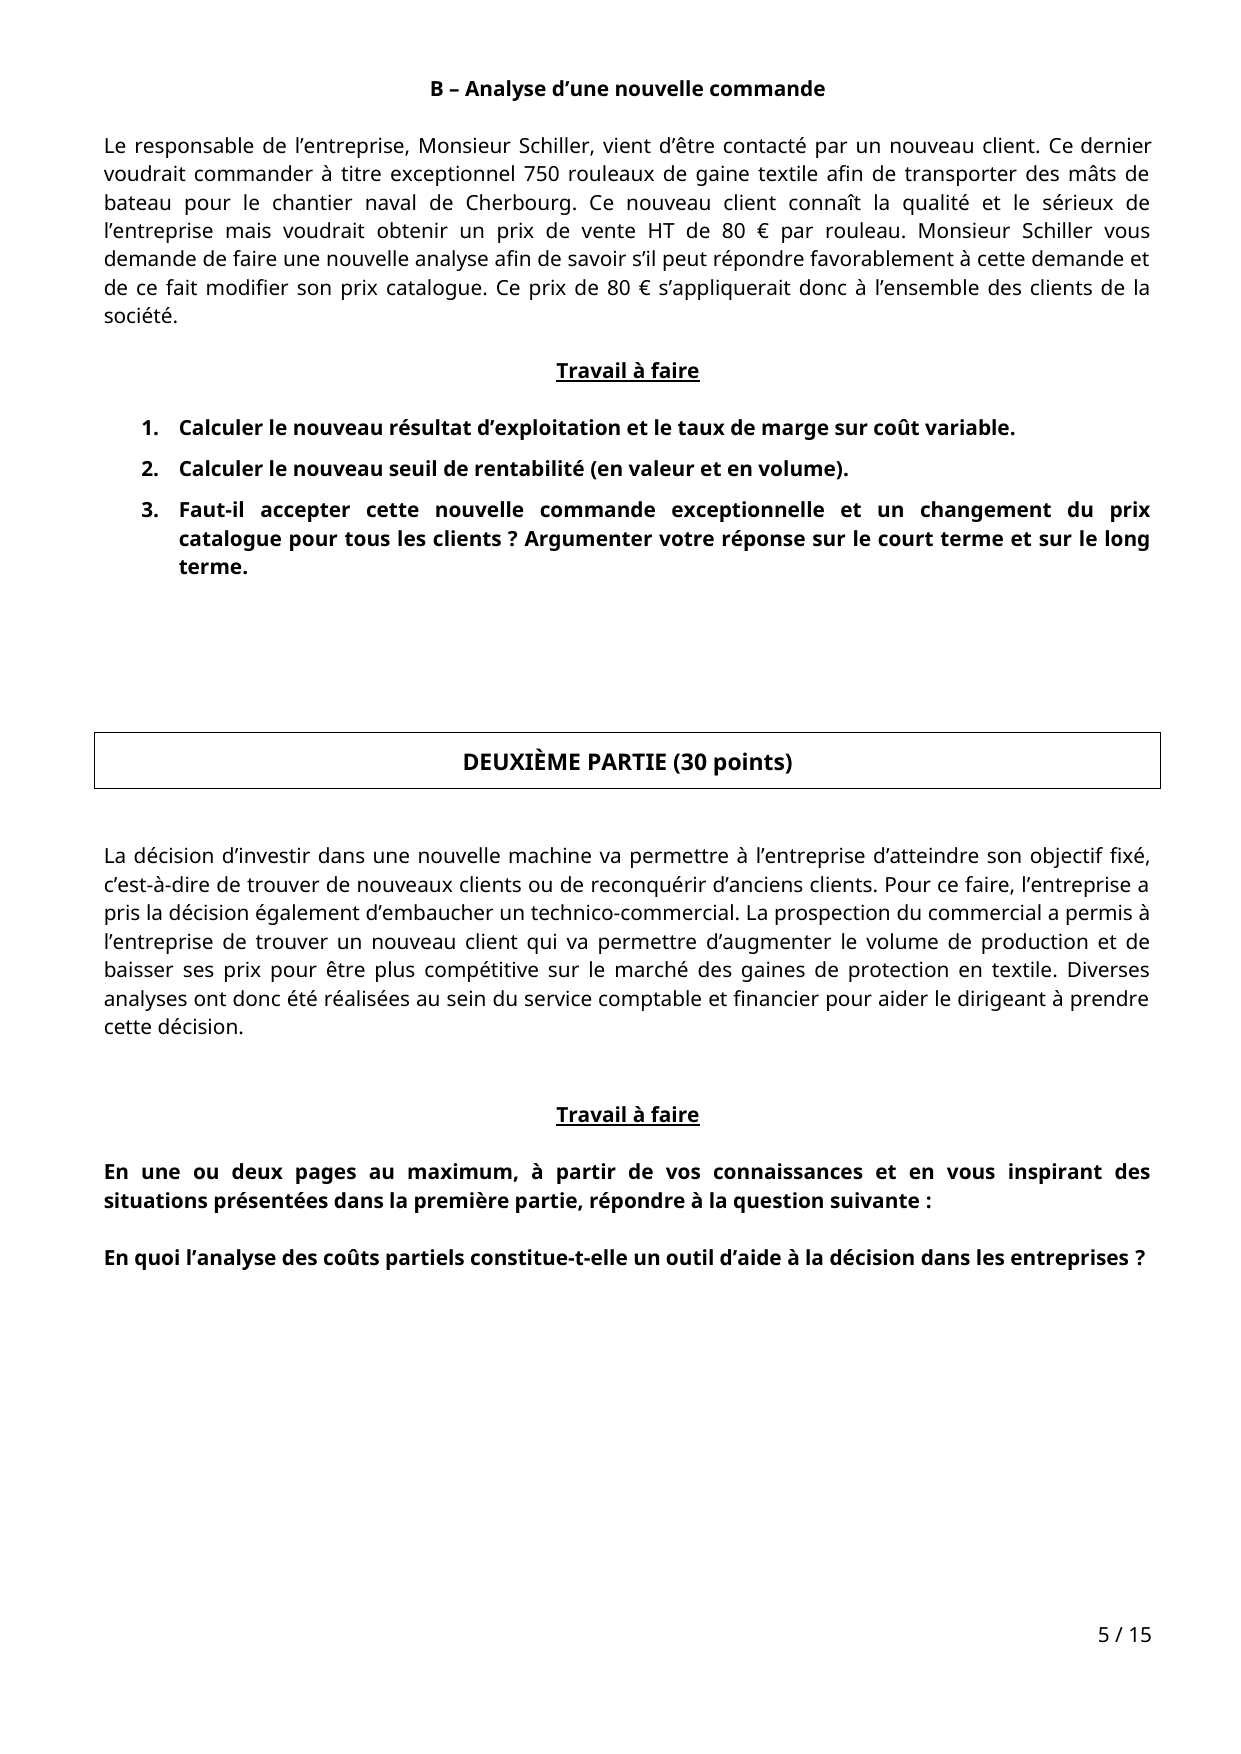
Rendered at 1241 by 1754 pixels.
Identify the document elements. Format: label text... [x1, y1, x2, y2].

list Calculer le nouveau résultat d’exploitation et le taux de marge sur coût variable. [141, 413, 1152, 442]
text En une ou deux pages au maximum, à partir de vos connaissances et en vous inspirant des situations présentées dans la première partie, répondre à la question suivante : [103, 1157, 1152, 1214]
text En quoi l’analyse des coûts partiels constitue-t-elle un outil d’aide à la décision dans les entreprises ? [103, 1243, 1152, 1271]
subtitle B – Analyse d’une nouvelle commande [103, 74, 1152, 102]
text Faut-il accepter cette nouvelle commande exceptionnelle et un changement du prix catalogue pour tous les clients ? Argumenter votre réponse sur le court terme et sur le long terme. [141, 495, 1152, 581]
text Le responsable de l’entreprise, Monsieur Schiller, vient d’être contacté par un nouveau client. Ce dernier voudrait commander à titre exceptionnel 750 rouleaux de gaine textile afin de transporter des mâts de bateau pour le chantier naval de Cherbourg. Ce nouveau client connaît la qualité et le sérieux de l’entreprise mais voudrait obtenir un prix de vente HT de 80 € par rouleau. Monsieur Schiller vous demande de faire une nouvelle analyse afin de savoir s’il peut répondre favorablement à cette demande et de ce fait modifier son prix catalogue. Ce prix de 80 € s’appliquerait donc à l’ensemble des clients de la société. [103, 131, 1152, 330]
text Travail à faire [103, 1100, 1152, 1129]
text Travail à faire [103, 356, 1152, 384]
text DEUXIÈME PARTIE (30 points) [95, 733, 1160, 788]
text Calculer le nouveau seuil de rentabilité (en valeur et en volume). [141, 454, 1152, 483]
text La décision d’investir dans une nouvelle machine va permettre à l’entreprise d’atteindre son objectif fixé, c’est-à-dire de trouver de nouveaux clients ou de reconquérir d’anciens clients. Pour ce faire, l’entreprise a pris la décision également d’embaucher un technico-commercial. La prospection du commercial a permis à l’entreprise de trouver un nouveau client qui va permettre d’augmenter le volume de production et de baisser ses prix pour être plus compétitive sur le marché des gaines de protection en textile. Diverses analyses ont donc été réalisées au sein du service comptable et financier pour aider le dirigeant à prendre cette décision. [103, 842, 1152, 1041]
